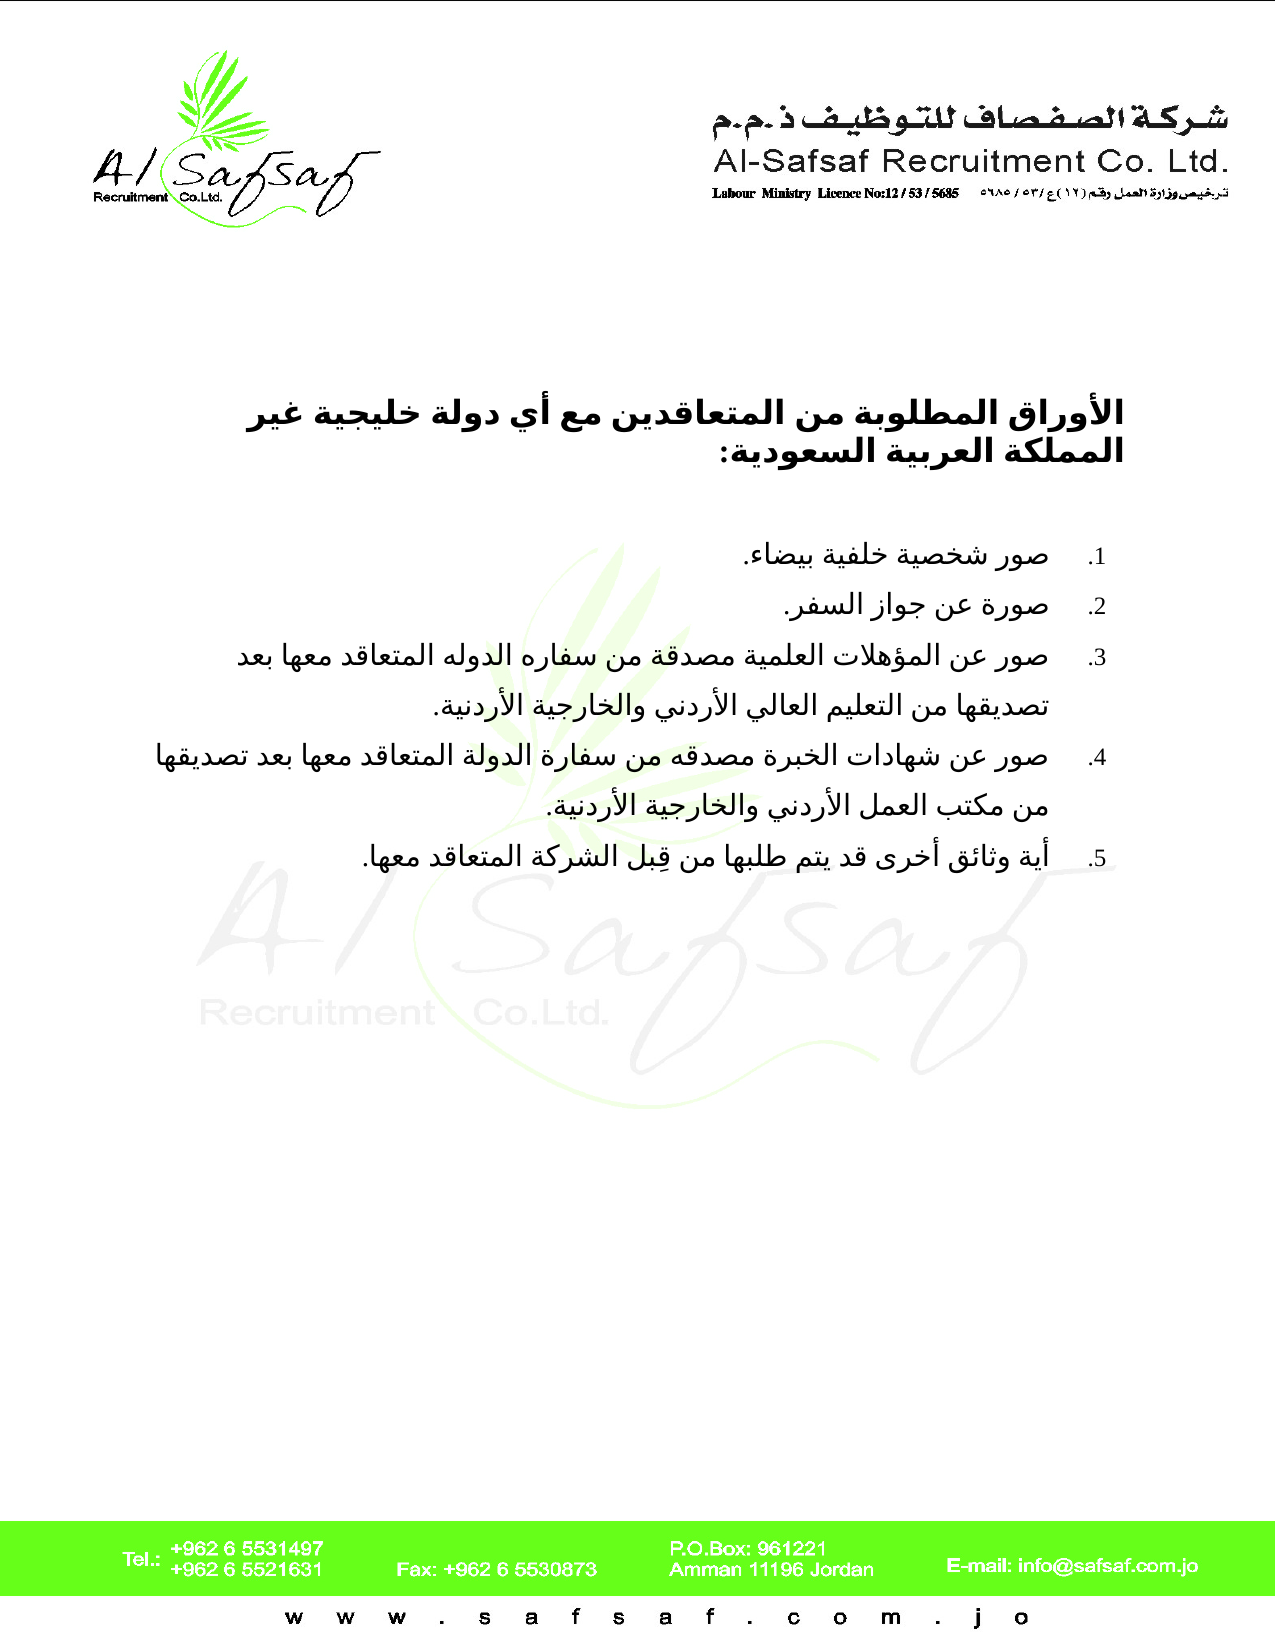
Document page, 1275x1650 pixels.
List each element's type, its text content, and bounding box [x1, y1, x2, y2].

text الأوراق المطلوبة من المتعاقدين مع أي دولة خليجية غير المملكة العربية السعودية: [150, 393, 1125, 470]
list صور عن شهادات الخبرة مصدقه من سفارة الدولة المتعاقد معها بعد تصديقها من مكتب العمل الأردني والخارجية الأردنية. [150, 738, 1087, 822]
list صورة عن جواز السفر. [150, 587, 1087, 621]
list صور شخصية خلفية بيضاء. [150, 537, 1087, 571]
list صور عن المؤهلات العلمية مصدقة من سفاره الدوله المتعاقد معها بعد تصديقها من التعليم العالي الأردني والخارجية الأردنية. [150, 638, 1087, 721]
picture [0, 0, 1275, 1650]
list أية وثائق أخرى قد يتم طلبها من قِبل الشركة المتعاقد معها. [150, 839, 1087, 872]
